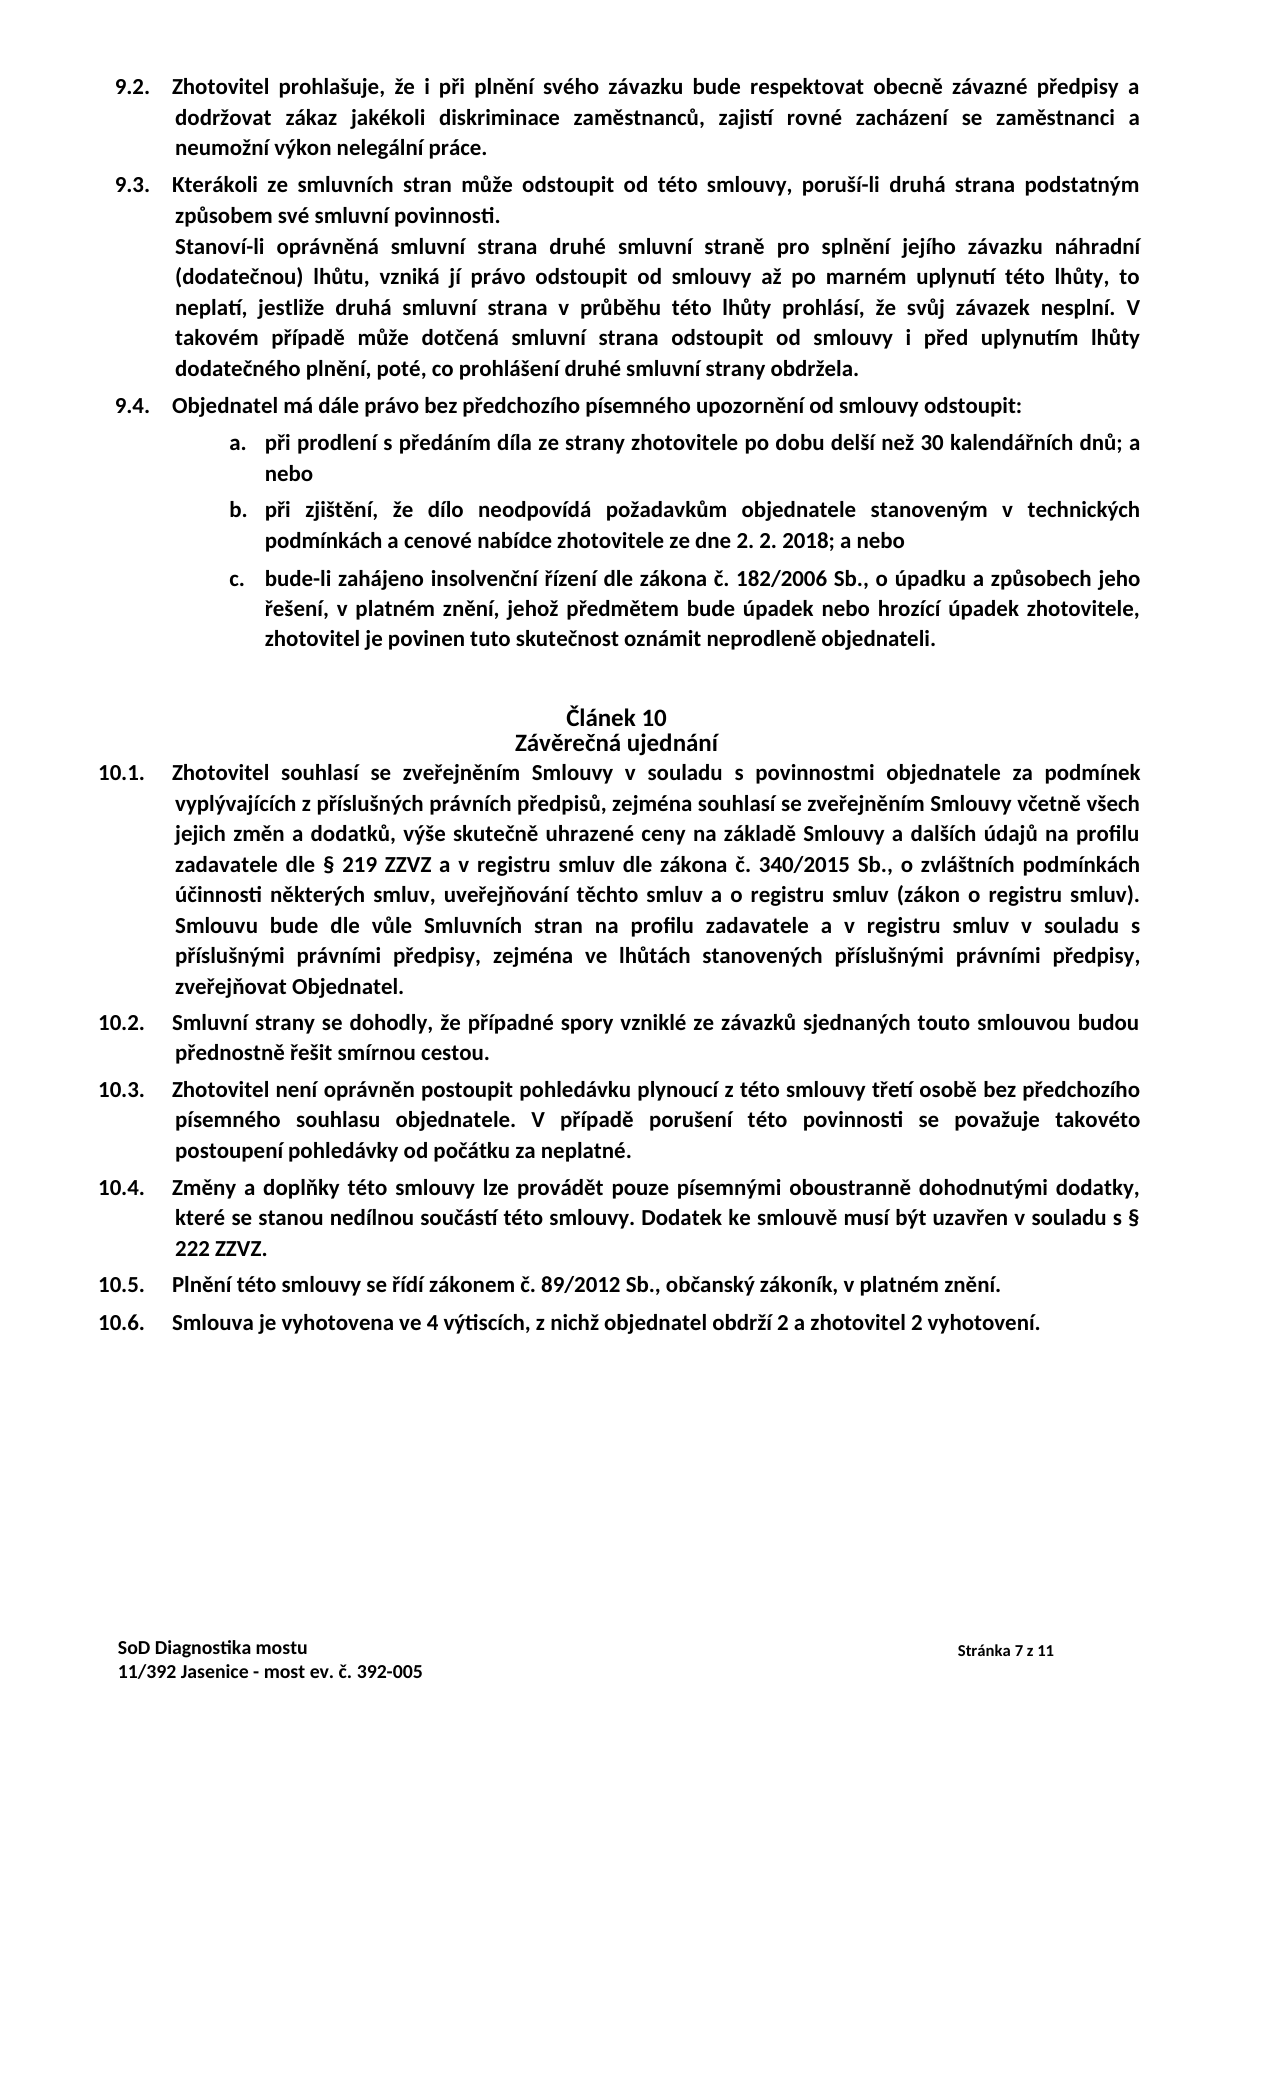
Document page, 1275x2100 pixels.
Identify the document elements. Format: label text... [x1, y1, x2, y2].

list Změny a doplňky této smlouvy lze provádět pouze písemnými oboustranně dohodnutými dodatky, které se stanou nedílnou součástí této smlouvy. Dodatek ke smlouvě musí být uzavřen v souladu s § 222 ZZVZ. [98, 1171, 1141, 1262]
list Plnění této smlouvy se řídí zákonem č. 89/2012 Sb., občanský zákoník, v platném znění. [98, 1274, 1141, 1297]
text Stanoví-li oprávněná smluvní strana druhé smluvní straně pro splnění jejího závazku náhradní (dodatečnou) lhůtu, vzniká jí právo odstoupit od smlouvy až po marném uplynutí této lhůty, to neplatí, jestliže druhá smluvní strana v průběhu této lhůty prohlásí, že svůj závazek nesplní. V takovém případě může dotčená smluvní strana odstoupit od smlouvy i před uplynutím lhůty dodatečného plnění, poté, co prohlášení druhé smluvní strany obdržela. [175, 230, 1141, 382]
text Článek 10 [98, 706, 1135, 731]
list bude-li zahájeno insolvenční řízení dle zákona č. 182/2006 Sb., o úpadku a způsobech jeho řešení, v platném znění, jehož předmětem bude úpadek nebo hrozící úpadek zhotovitele, zhotovitel je povinen tuto skutečnost oznámit neprodleně objednateli. [229, 562, 1141, 652]
list Zhotovitel souhlasí se zveřejněním Smlouvy v souladu s povinnostmi objednatele za podmínek vyplývajících z příslušných právních předpisů, zejména souhlasí se zveřejněním Smlouvy včetně všech jejich změn a dodatků, výše skutečně uhrazené ceny na základě Smlouvy a dalších údajů na profilu zadavatele dle § 219 ZZVZ a v registru smluv dle zákona č. 340/2015 Sb., o zvláštních podmínkách účinnosti některých smluv, uveřejňování těchto smluv a o registru smluv (zákon o registru smluv). Smlouvu bude dle vůle Smluvních stran na profilu zadavatele a v registru smluv v souladu s příslušnými právními předpisy, zejména ve lhůtách stanovených příslušnými právními předpisy, zveřejňovat Objednatel. [98, 756, 1141, 1000]
list Zhotovitel není oprávněn postoupit pohledávku plynoucí z této smlouvy třetí osobě bez předchozího písemného souhlasu objednatele. V případě porušení této povinnosti se považuje takovéto postoupení pohledávky od počátku za neplatné. [98, 1073, 1141, 1164]
list Zhotovitel prohlašuje, že i při plnění svého závazku bude respektovat obecně závazné předpisy a dodržovat zákaz jakékoli diskriminace zaměstnanců, zajistí rovné zacházení se zaměstnanci a neumožní výkon nelegální práce. [114, 70, 1141, 162]
list při prodlení s předáním díla ze strany zhotovitele po dobu delší než 30 kalendářních dnů; a nebo [229, 426, 1141, 487]
list Smluvní strany se dohodly, že případné spory vzniklé ze závazků sjednaných touto smlouvou budou přednostně řešit smírnou cestou. [98, 1007, 1141, 1067]
text Závěrečná ujednání [98, 731, 1135, 756]
list Kterákoli ze smluvních stran může odstoupit od této smlouvy, poruší-li druhá strana podstatným způsobem své smluvní povinnosti. [114, 168, 1141, 230]
list Smlouva je vyhotovena ve 4 výtiscích, z nichž objednatel obdrží 2 a zhotovitel 2 vyhotovení. [98, 1312, 1141, 1334]
list při zjištění, že dílo neodpovídá požadavkům objednatele stanoveným v technických podmínkách a cenové nabídce zhotovitele ze dne 2. 2. 2018; a nebo [229, 493, 1141, 555]
list Objednatel má dále právo bez předchozího písemného upozornění od smlouvy odstoupit: [114, 395, 1141, 418]
